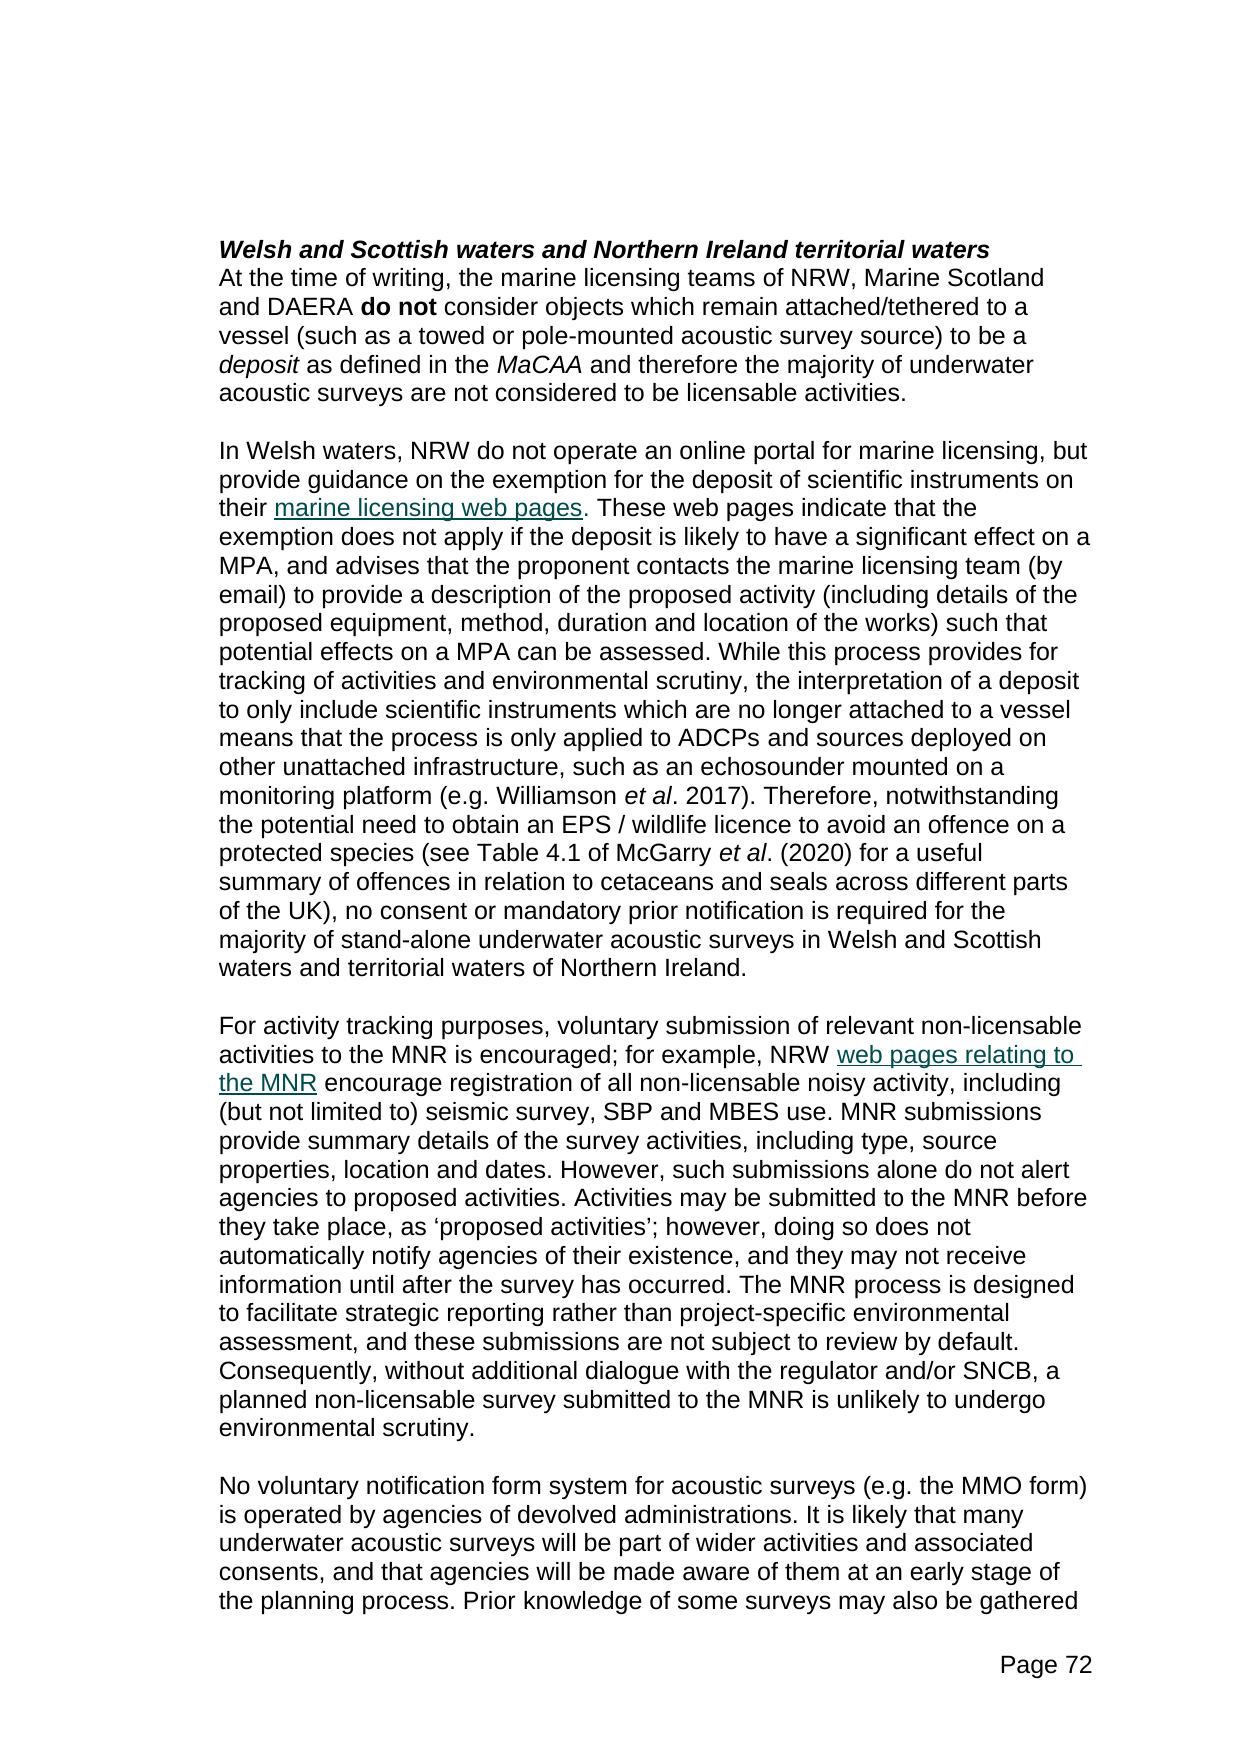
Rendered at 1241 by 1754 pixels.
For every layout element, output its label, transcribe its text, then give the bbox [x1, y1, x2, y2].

text At the time of writing, the marine licensing teams of NRW, Marine Scotland and DAERA do not consider objects which remain attached/tethered to a vessel (such as a towed or pole-mounted acoustic survey source) to be a deposit as defined in the MaCAA and therefore the majority of underwater acoustic surveys are not considered to be licensable activities. [218, 263, 1092, 407]
text For activity tracking purposes, voluntary submission of relevant non-licensable activities to the MNR is encouraged; for example, NRW web pages relating to the MNR encourage registration of all non-licensable noisy activity, including (but not limited to) seismic survey, SBP and MBES use. MNR submissions provide summary details of the survey activities, including type, source properties, location and dates. However, such submissions alone do not alert agencies to proposed activities. Activities may be submitted to the MNR before they take place, as ‘proposed activities’; however, doing so does not automatically notify agencies of their existence, and they may not receive information until after the survey has occurred. The MNR process is designed to facilitate strategic reporting rather than project-specific environmental assessment, and these submissions are not subject to review by default. Consequently, without additional dialogue with the regulator and/or SNCB, a planned non-licensable survey submitted to the MNR is unlikely to undergo environmental scrutiny. [218, 1011, 1092, 1442]
text Welsh and Scottish waters and Northern Ireland territorial waters [218, 235, 1092, 263]
text In Welsh waters, NRW do not operate an online portal for marine licensing, but provide guidance on the exemption for the deposit of scientific instruments on their marine licensing web pages. These web pages indicate that the exemption does not apply if the deposit is likely to have a significant effect on a MPA, and advises that the proponent contacts the marine licensing team (by email) to provide a description of the proposed activity (including details of the proposed equipment, method, duration and location of the works) such that potential effects on a MPA can be assessed. While this process provides for tracking of activities and environmental scrutiny, the interpretation of a deposit to only include scientific instruments which are no longer attached to a vessel means that the process is only applied to ADCPs and sources deployed on other unattached infrastructure, such as an echosounder mounted on a monitoring platform (e.g. Williamson et al. 2017). Therefore, notwithstanding the potential need to obtain an EPS / wildlife licence to avoid an offence on a protected species (see Table 4.1 of McGarry et al. (2020) for a useful summary of offences in relation to cetaceans and seals across different parts of the UK), no consent or mandatory prior notification is required for the majority of stand-alone underwater acoustic surveys in Welsh and Scottish waters and territorial waters of Northern Ireland. [218, 436, 1092, 982]
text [218, 1471, 1092, 1615]
